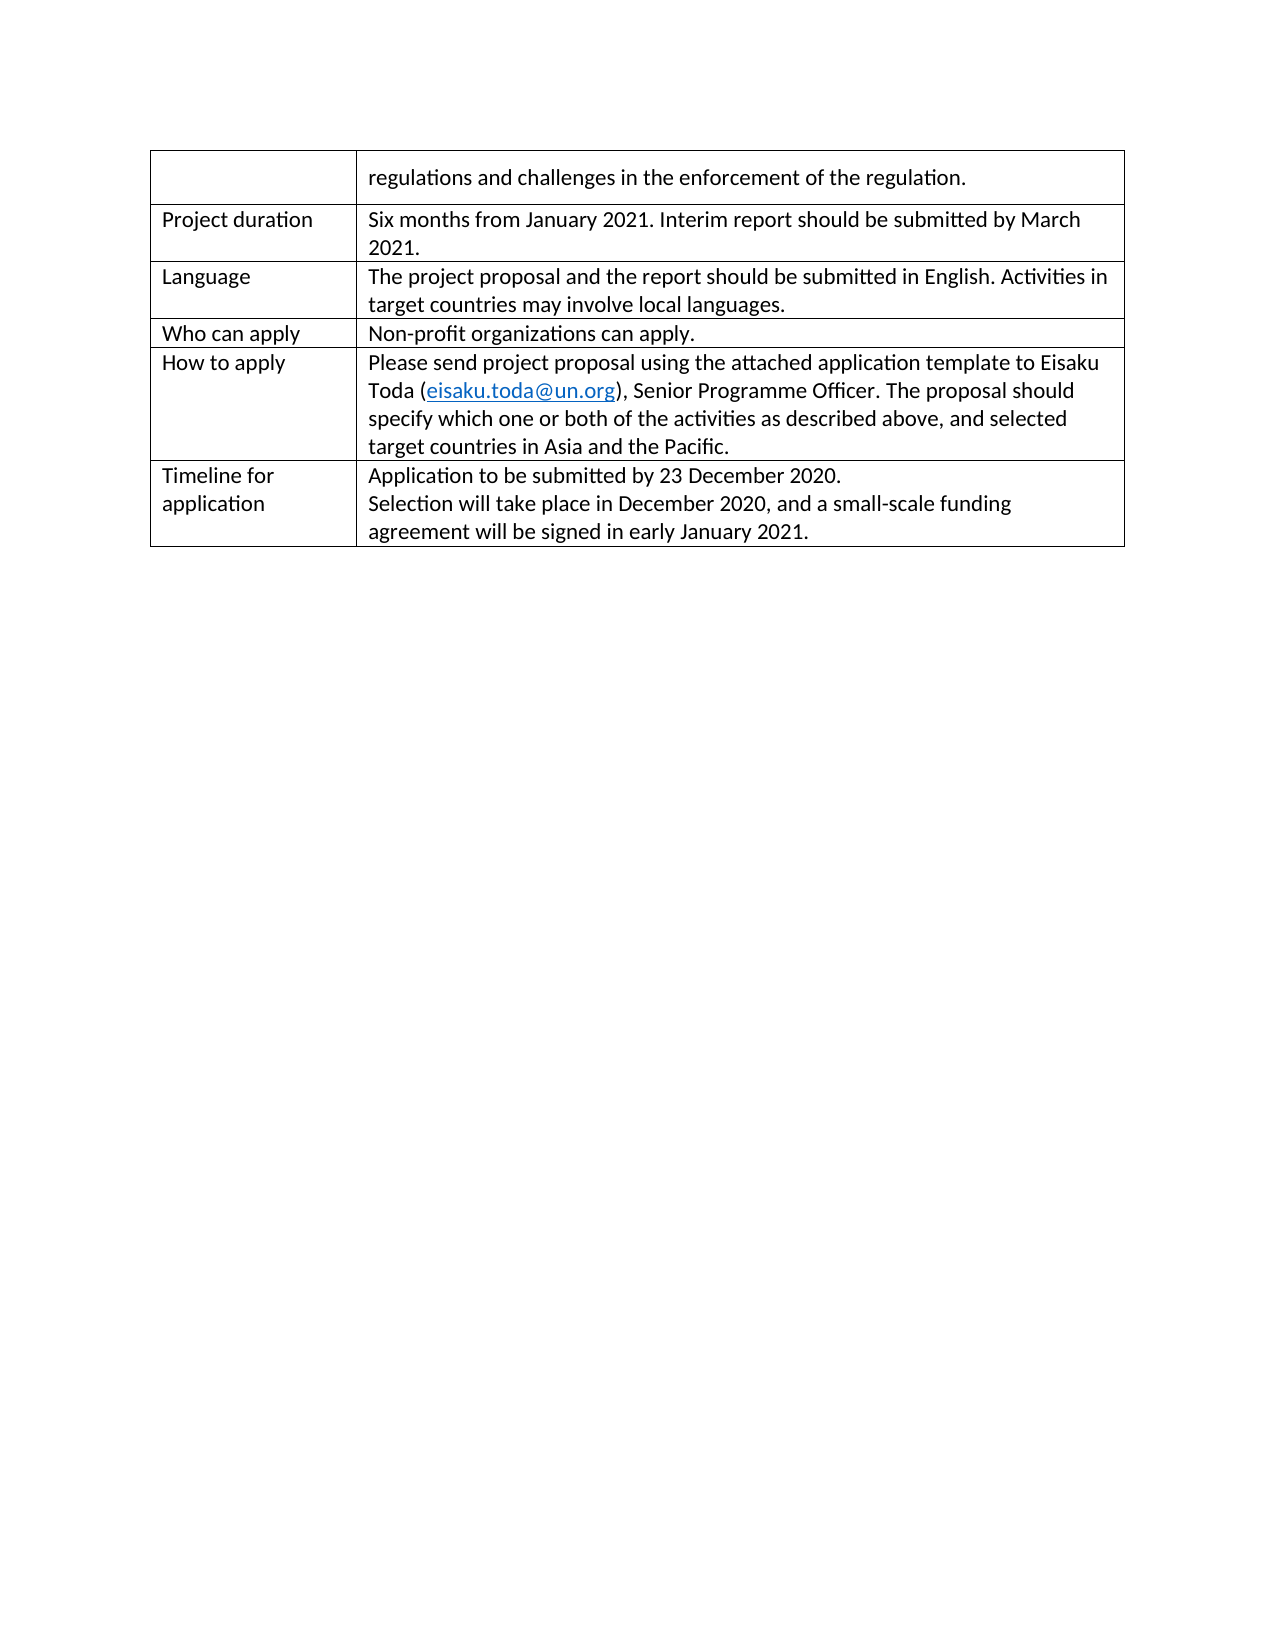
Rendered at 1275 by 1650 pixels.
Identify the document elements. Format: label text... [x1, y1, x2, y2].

table_cell Timeline for application [151, 461, 356, 546]
table_cell Who can apply [151, 319, 356, 347]
table_cell Please send project proposal using the attached application template to Eisaku Toda (eisaku.toda@un.org), Senior Programme Officer. The proposal should specify which one or both of the activities as described above, and selected target countries in Asia and the Pacific. [357, 348, 1124, 460]
table_cell The project proposal and the report should be submitted in English. Activities in target countries may involve local languages. [357, 262, 1124, 318]
table_cell Non-profit organizations can apply. [357, 319, 1124, 347]
table_cell Application to be submitted by 23 December 2020. Selection will take place in December 2020, and a small-scale funding agreement will be signed in early January 2021. [357, 461, 1124, 546]
table_cell Project duration [151, 205, 356, 261]
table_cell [357, 151, 1124, 204]
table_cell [151, 151, 356, 204]
table_cell Six months from January 2021. Interim report should be submitted by March 2021. [357, 205, 1124, 261]
table_cell Language [151, 262, 356, 318]
table_cell How to apply [151, 348, 356, 460]
